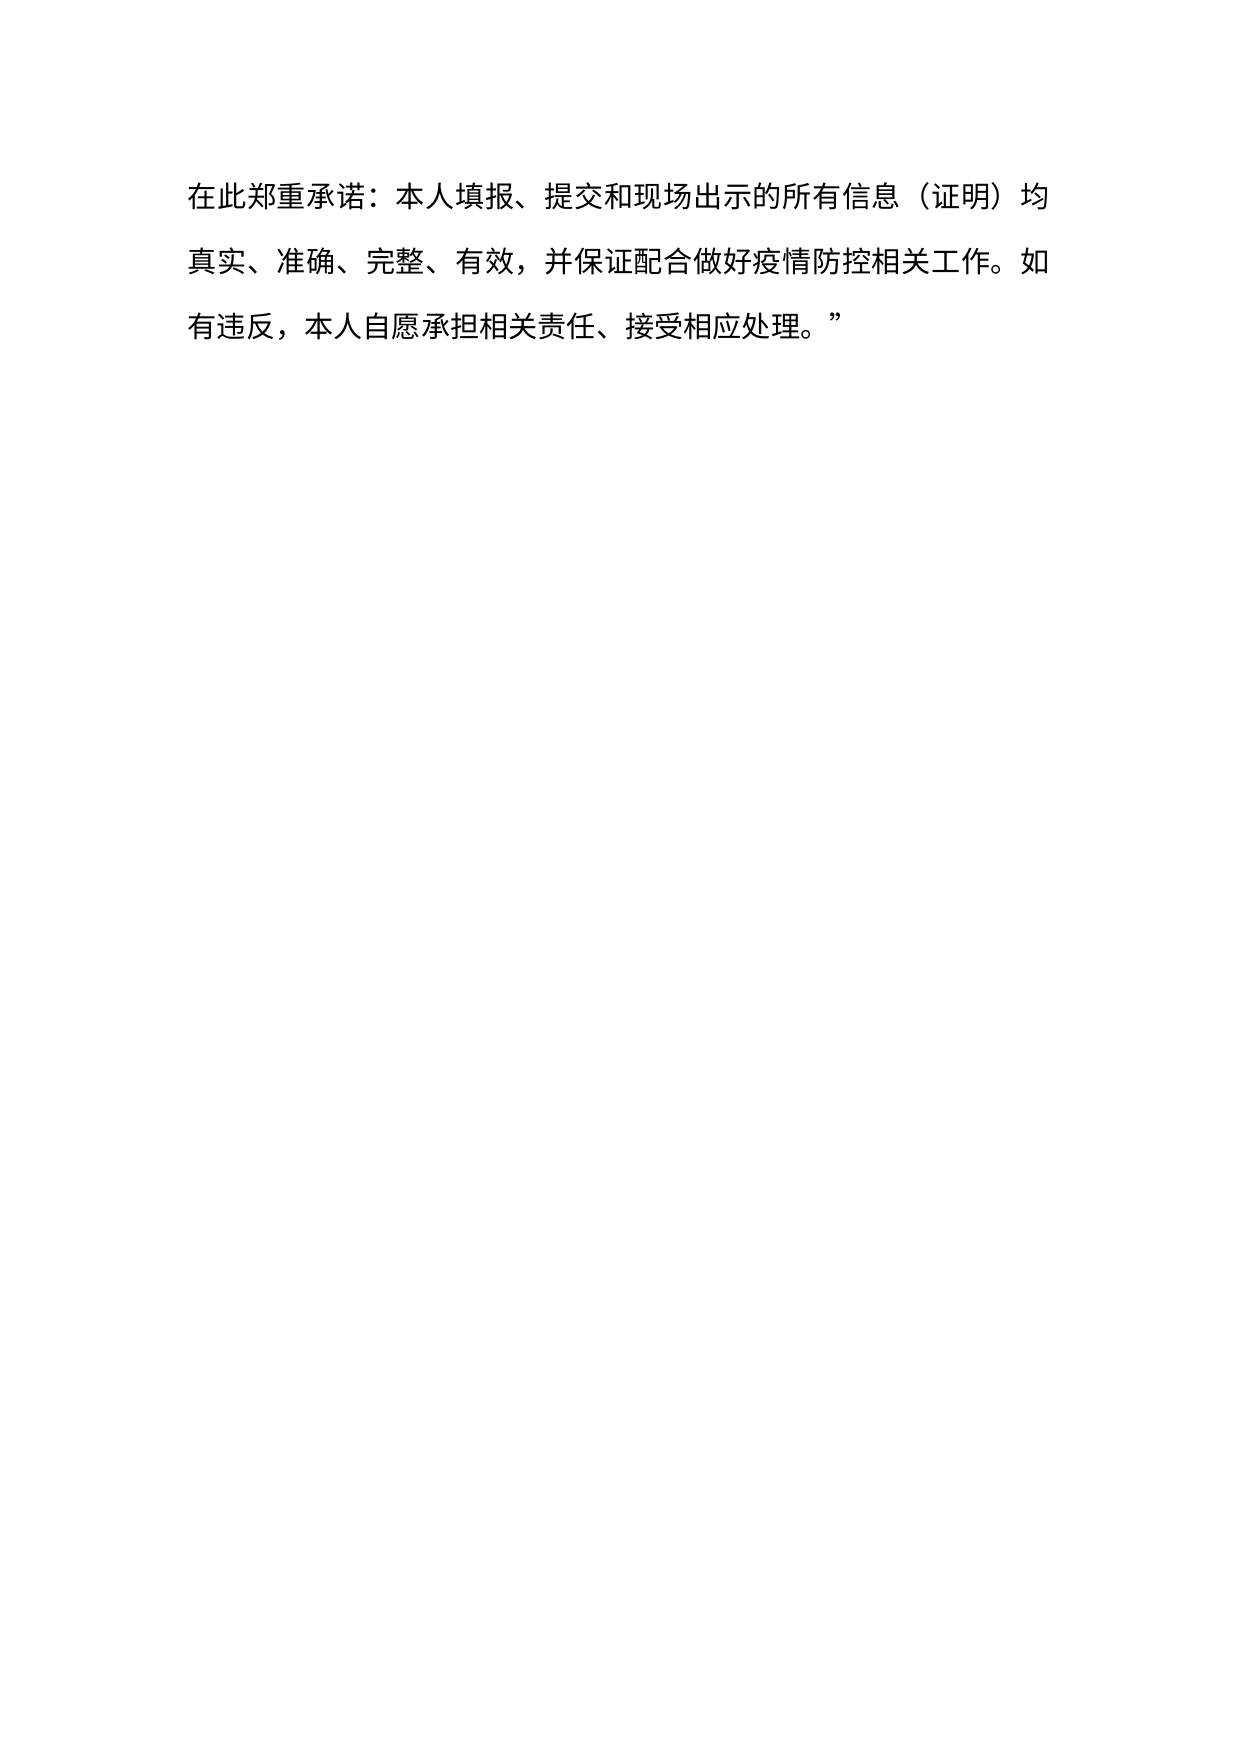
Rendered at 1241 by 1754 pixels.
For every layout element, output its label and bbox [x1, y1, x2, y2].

text [187, 162, 1053, 357]
